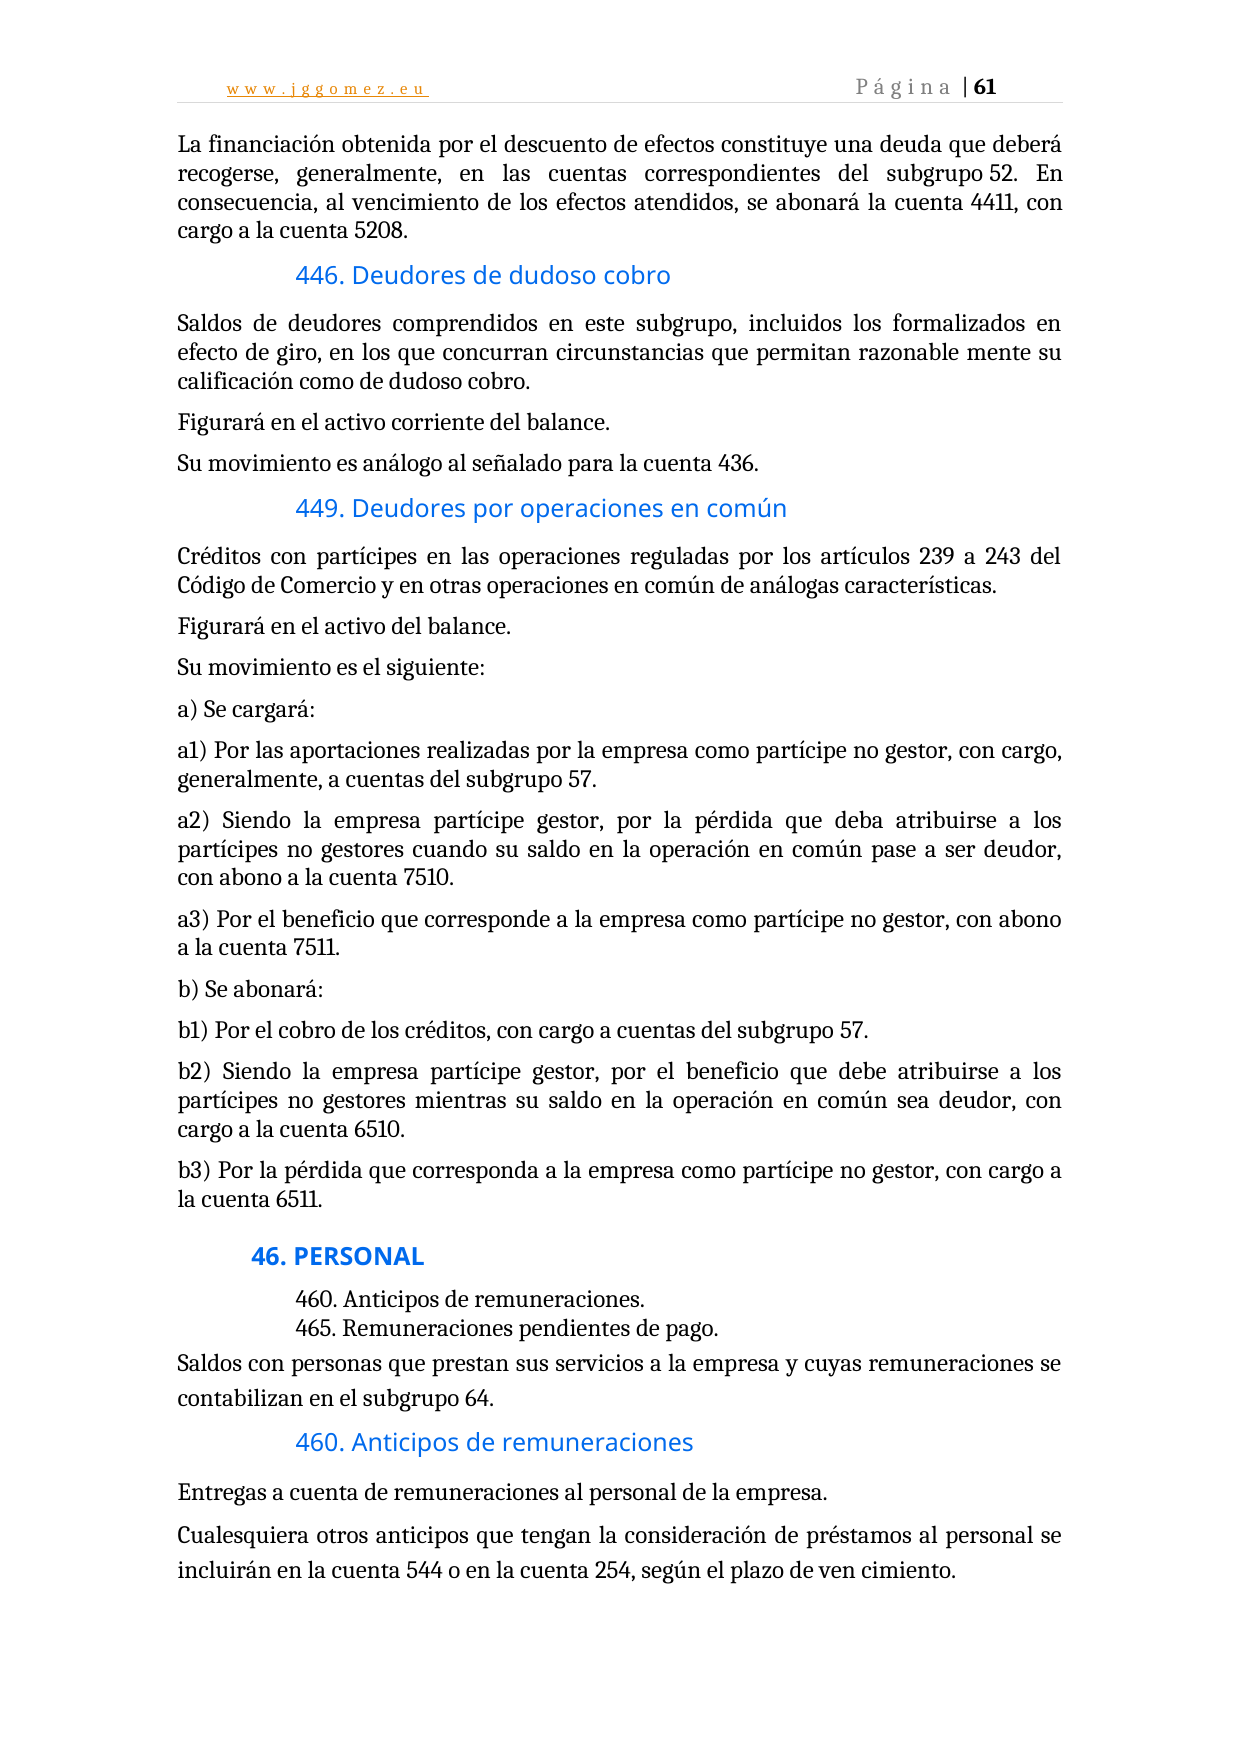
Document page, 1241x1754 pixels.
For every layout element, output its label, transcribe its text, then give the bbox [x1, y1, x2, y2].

text a) Se cargará: [177, 694, 1063, 723]
text La financiación obtenida por el descuento de efectos constituye una deuda que deberá recogerse, generalmente, en las cuentas correspondientes del subgrupo 52. En consecuencia, al vencimiento de los efectos atendidos, se abonará la cuenta 4411, con cargo a la cuenta 5208. [177, 130, 1063, 245]
text Cualesquiera otros anticipos que tengan la consideración de préstamos al personal se incluirán en la cuenta 544 o en la cuenta 254, según el plazo de ven cimiento. [177, 1514, 1063, 1584]
text 460. Anticipos de remuneraciones. [295, 1285, 1063, 1313]
text 465. Remuneraciones pendientes de pago. [295, 1313, 1063, 1342]
text b1) Por el cobro de los créditos, con cargo a cuentas del subgrupo 57. [177, 1016, 1063, 1044]
text Saldos con personas que prestan sus servicios a la empresa y cuyas remuneraciones se contabilizan en el subgrupo 64. [177, 1342, 1063, 1412]
text Entregas a cuenta de remuneraciones al personal de la empresa. [177, 1472, 1063, 1507]
text a1) Por las aportaciones realizadas por la empresa como partícipe no gestor, con cargo, generalmente, a cuentas del subgrupo 57. [177, 736, 1063, 793]
text Su movimiento es el siguiente: [177, 653, 1063, 682]
text b) Se abonará: [177, 974, 1063, 1003]
text a2) Siendo la empresa partícipe gestor, por la pérdida que deba atribuirse a los partícipes no gestores cuando su saldo en la operación en común pase a ser deudor, con abono a la cuenta 7510. [177, 806, 1063, 892]
text Figurará en el activo corriente del balance. [177, 408, 1063, 437]
subtitle 460. Anticipos de remuneraciones [295, 1425, 1063, 1459]
subtitle 449. Deudores por operaciones en común [295, 490, 1063, 524]
text Su movimiento es análogo al señalado para la cuenta 436. [177, 449, 1063, 478]
text Saldos de deudores comprendidos en este subgrupo, incluidos los formalizados en efecto de giro, en los que concurran circunstancias que permitan razonable mente su calificación como de dudoso cobro. [177, 309, 1063, 395]
subtitle 446. Deudores de dudoso cobro [295, 257, 1063, 291]
text Créditos con partícipes en las operaciones reguladas por los artículos 239 a 243 del Código de Comercio y en otras operaciones en común de análogas características. [177, 542, 1063, 599]
text b2) Siendo la empresa partícipe gestor, por el beneficio que debe atribuirse a los partícipes no gestores mientras su saldo en la operación en común sea deudor, con cargo a la cuenta 6510. [177, 1057, 1063, 1143]
subtitle 46. PERSONAL [251, 1238, 1063, 1272]
text b3) Por la pérdida que corresponda a la empresa como partícipe no gestor, con cargo a la cuenta 6511. [177, 1156, 1063, 1213]
text a3) Por el beneficio que corresponde a la empresa como partícipe no gestor, con abono a la cuenta 7511. [177, 904, 1063, 962]
text Figurará en el activo del balance. [177, 612, 1063, 641]
